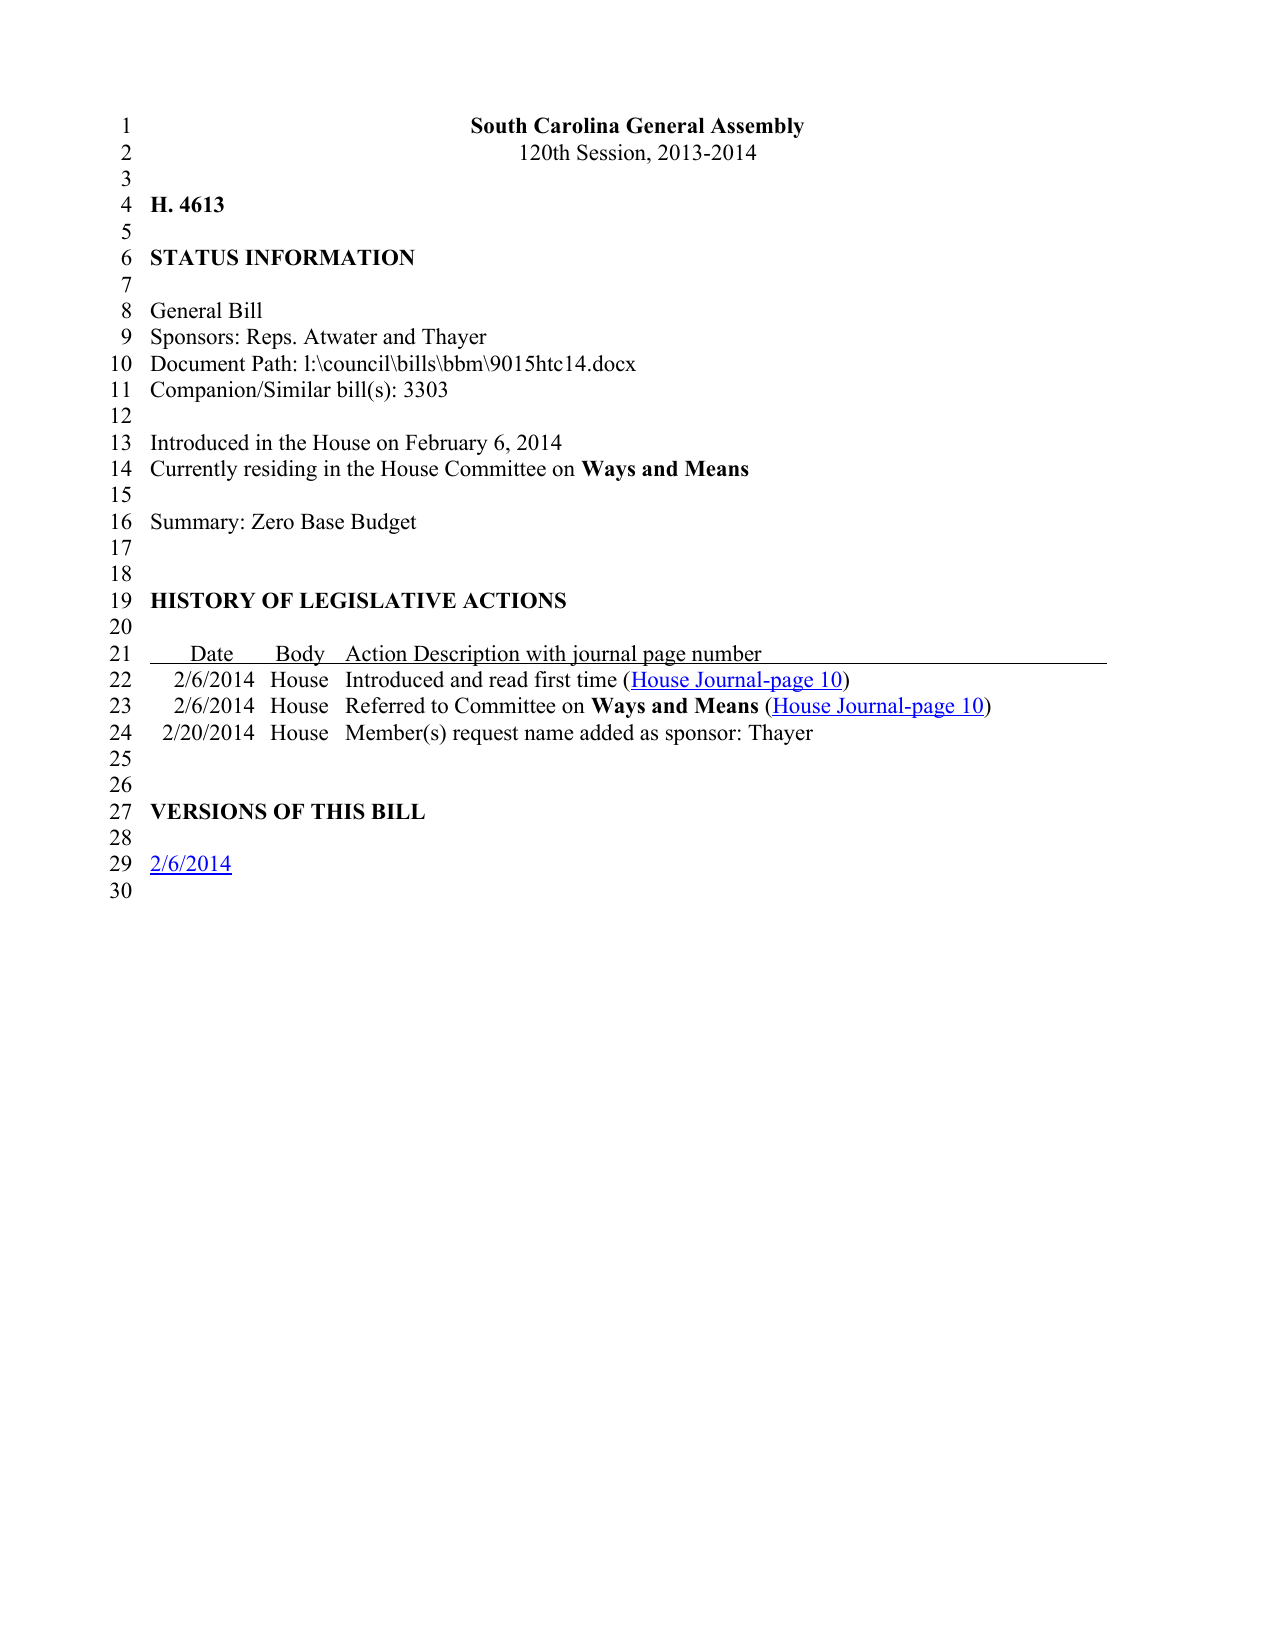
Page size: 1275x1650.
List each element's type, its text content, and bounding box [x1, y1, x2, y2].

text 2/20/2014 House Member(s) request name added as sponsor: Thayer [150, 719, 1125, 745]
text Currently residing in the House Committee on Ways and Means [150, 455, 1125, 481]
text H. 4613 [150, 192, 1125, 218]
text Date Body Action Description with journal page number [150, 639, 1125, 666]
text 2/6/2014 House Referred to Committee on Ways and Means (House Journal-page 10) [150, 692, 1125, 719]
text Document Path: l:\council\bills\bbm\9015htc14.docx [150, 350, 1125, 376]
text 120th Session, 2013-2014 [150, 139, 1125, 165]
text 2/6/2014 House Introduced and read first time (House Journal-page 10) [150, 666, 1125, 692]
text Summary: Zero Base Budget [150, 508, 1125, 534]
text STATUS INFORMATION [150, 244, 1125, 271]
text General Bill [150, 297, 1125, 323]
text Introduced in the House on February 6, 2014 [150, 429, 1125, 455]
text 2/6/2014 [150, 850, 1125, 877]
text HISTORY OF LEGISLATIVE ACTIONS [150, 587, 1125, 613]
text South Carolina General Assembly [150, 112, 1125, 139]
text Companion/Similar bill(s): 3303 [150, 376, 1125, 402]
text Sponsors: Reps. Atwater and Thayer [150, 323, 1125, 350]
text VERSIONS OF THIS BILL [150, 798, 1125, 824]
